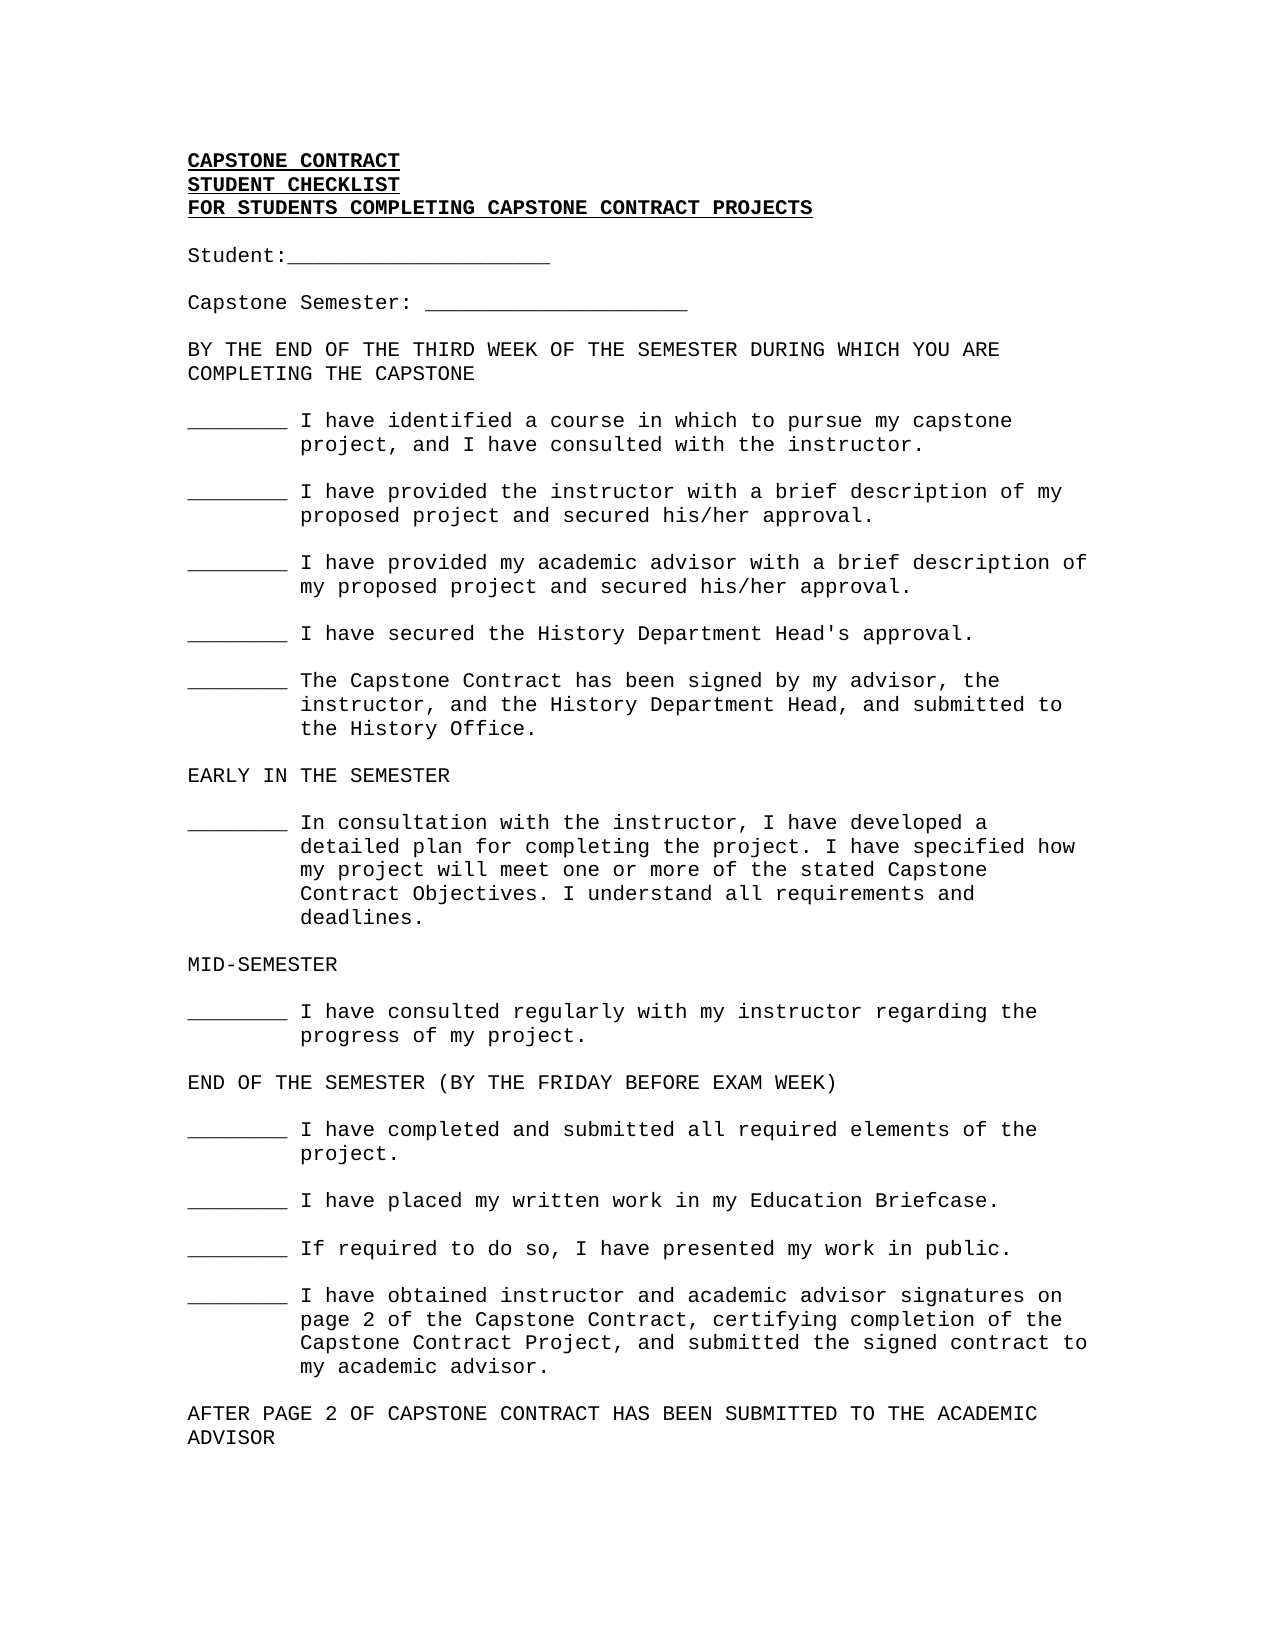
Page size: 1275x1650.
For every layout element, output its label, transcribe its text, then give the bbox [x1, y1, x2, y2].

text STUDENT CHECKLIST [187, 174, 1087, 197]
text ________ I have consulted regularly with my instructor regarding the progress of my project. [187, 1001, 1087, 1048]
text ________ I have provided the instructor with a brief description of my proposed project and secured his/her approval. [187, 481, 1087, 528]
text ________ I have completed and submitted all required elements of the project. [187, 1119, 1087, 1167]
text Capstone Semester: _____________________ [187, 292, 1087, 316]
text EARLY IN THE SEMESTER [187, 765, 1087, 788]
text ________ I have obtained instructor and academic advisor signatures on page 2 of the Capstone Contract, certifying completion of the Capstone Contract Project, and submitted the signed contract to my academic advisor. [187, 1285, 1087, 1379]
text ________ In consultation with the instructor, I have developed a detailed plan for completing the project. I have specified how my project will meet one or more of the stated Capstone Contract Objectives. I understand all requirements and deadlines. [187, 812, 1087, 930]
text BY THE END OF THE THIRD WEEK OF THE SEMESTER DURING WHICH YOU ARE COMPLETING THE CAPSTONE [187, 339, 1087, 386]
text ________ I have placed my written work in my Education Briefcase. [187, 1190, 1087, 1214]
text CAPSTONE CONTRACT [187, 150, 1087, 174]
text ________ The Capstone Contract has been signed by my advisor, the instructor, and the History Department Head, and submitted to the History Office. [187, 670, 1087, 741]
text ________ I have provided my academic advisor with a brief description of my proposed project and secured his/her approval. [187, 552, 1087, 599]
text Student:_____________________ [187, 244, 1087, 268]
text AFTER PAGE 2 OF CAPSTONE CONTRACT HAS BEEN SUBMITTED TO THE ACADEMIC ADVISOR [187, 1403, 1087, 1451]
text END OF THE SEMESTER (BY THE FRIDAY BEFORE EXAM WEEK) [187, 1072, 1087, 1096]
text FOR STUDENTS COMPLETING CAPSTONE CONTRACT PROJECTS [187, 197, 1087, 221]
text ________ I have secured the History Department Head's approval. [187, 623, 1087, 647]
text ________ If required to do so, I have presented my work in public. [187, 1238, 1087, 1261]
text ________ I have identified a course in which to pursue my capstone project, and I have consulted with the instructor. [187, 410, 1087, 457]
text MID-SEMESTER [187, 954, 1087, 978]
